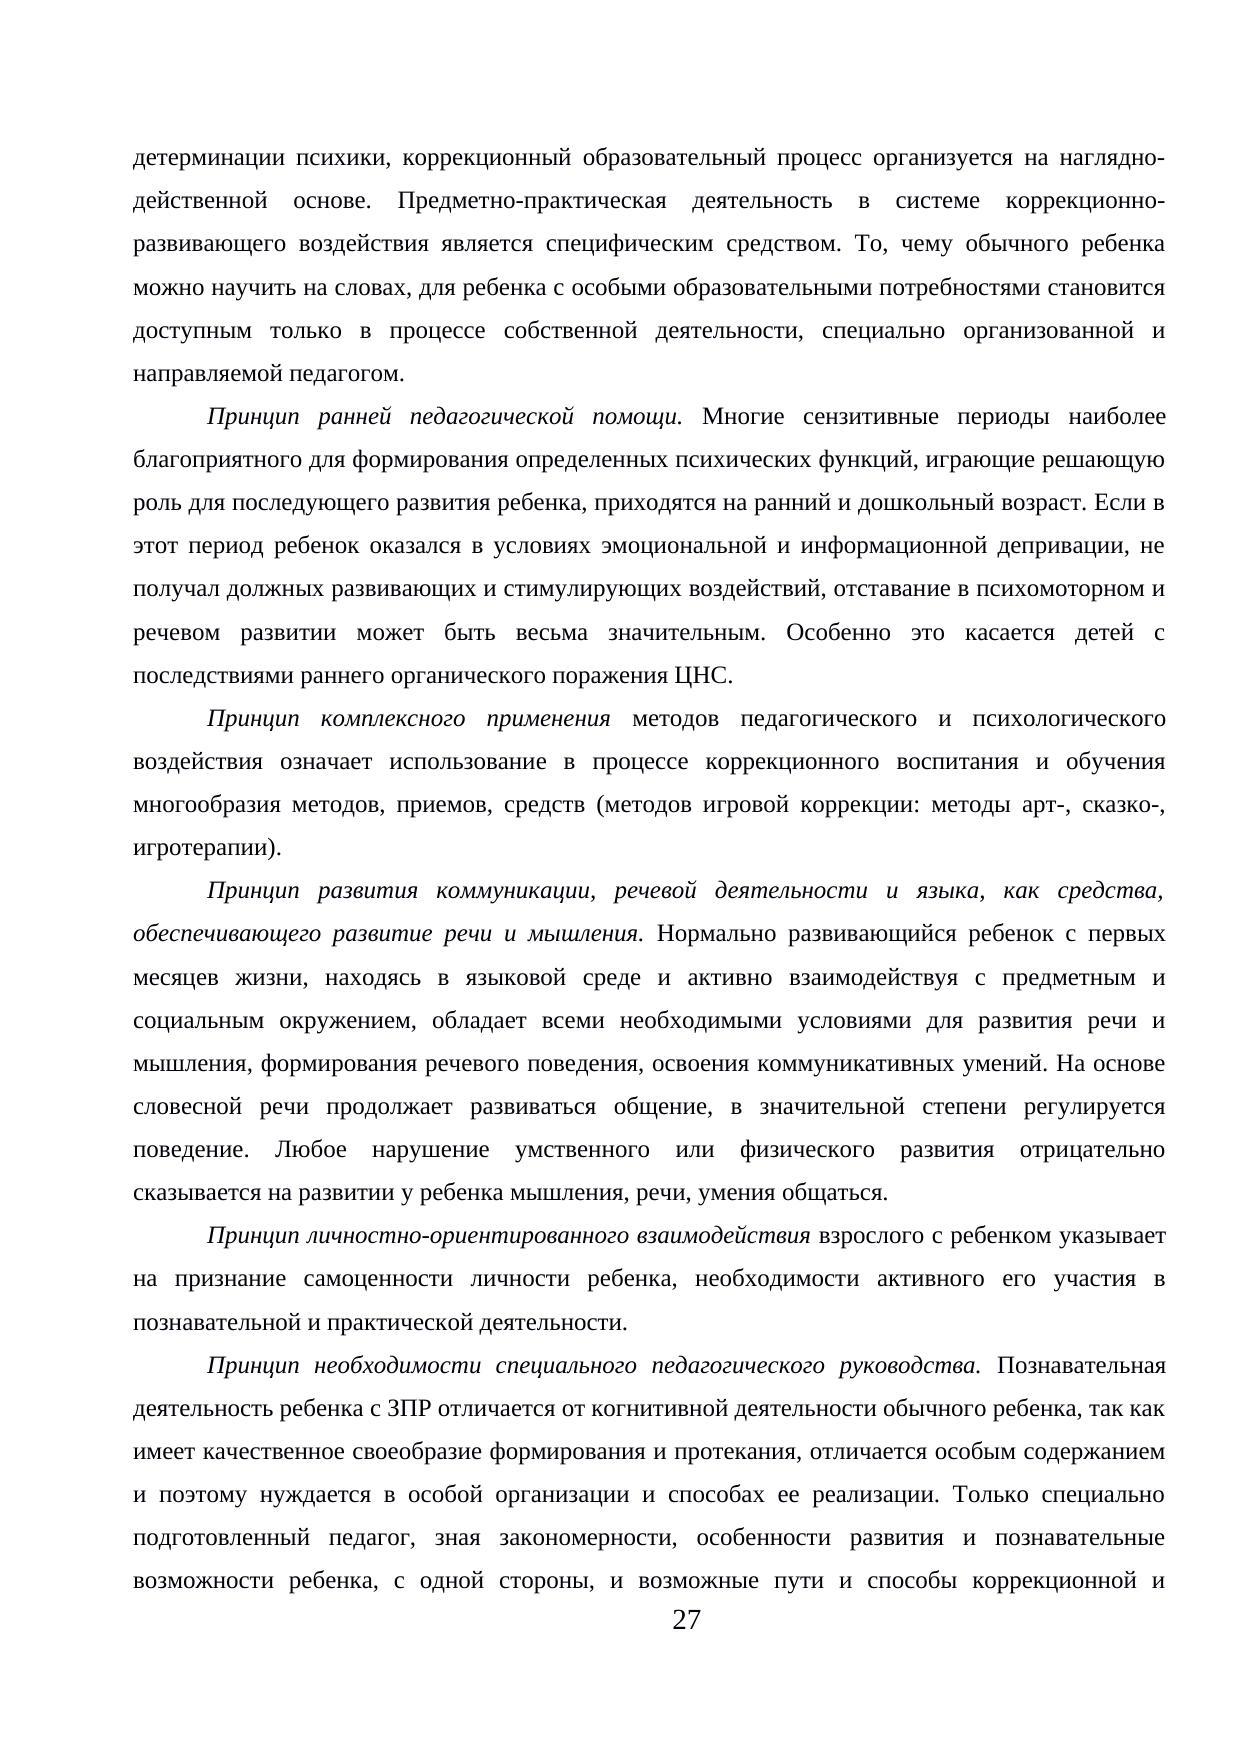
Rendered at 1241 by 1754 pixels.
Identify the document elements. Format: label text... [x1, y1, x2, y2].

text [133, 1350, 1166, 1594]
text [133, 142, 1166, 387]
text Принцип развития коммуникации, речевой деятельности и языка, как средства, обеспечивающего развитие речи и мышления. Нормально развивающийся ребенок с первых месяцев жизни, находясь в языковой среде и активно взаимодействуя с предметным и социальным окружением, обладает всеми необходимыми условиями для развития речи и мышления, формирования речевого поведения, освоения коммуникативных умений. На основе словесной речи продолжает развиваться общение, в значительной степени регулируется поведение. Любое нарушение умственного или физического развития отрицательно сказывается на развитии у ребенка мышления, речи, умения общаться. [133, 875, 1166, 1206]
text Принцип личностно-ориентированного взаимодействия взрослого с ребенком указывает на признание самоценности личности ребенка, необходимости активного его участия в познавательной и практической деятельности. [133, 1220, 1166, 1335]
text Принцип ранней педагогической помощи. Многие сензитивные периоды наиболее благоприятного для формирования определенных психических функций, играющие решающую роль для последующего развития ребенка, приходятся на ранний и дошкольный возраст. Если в этот период ребенок оказался в условиях эмоциональной и информационной депривации, не получал должных развивающих и стимулирующих воздействий, отставание в психомоторном и речевом развитии может быть весьма значительным. Особенно это касается детей с последствиями раннего органического поражения ЦНС. [133, 401, 1166, 688]
text Принцип комплексного применения методов педагогического и психологического воздействия означает использование в процессе коррекционного воспитания и обучения многообразия методов, приемов, средств (методов игровой коррекции: методы арт-, сказко-, игротерапии). [133, 703, 1166, 861]
